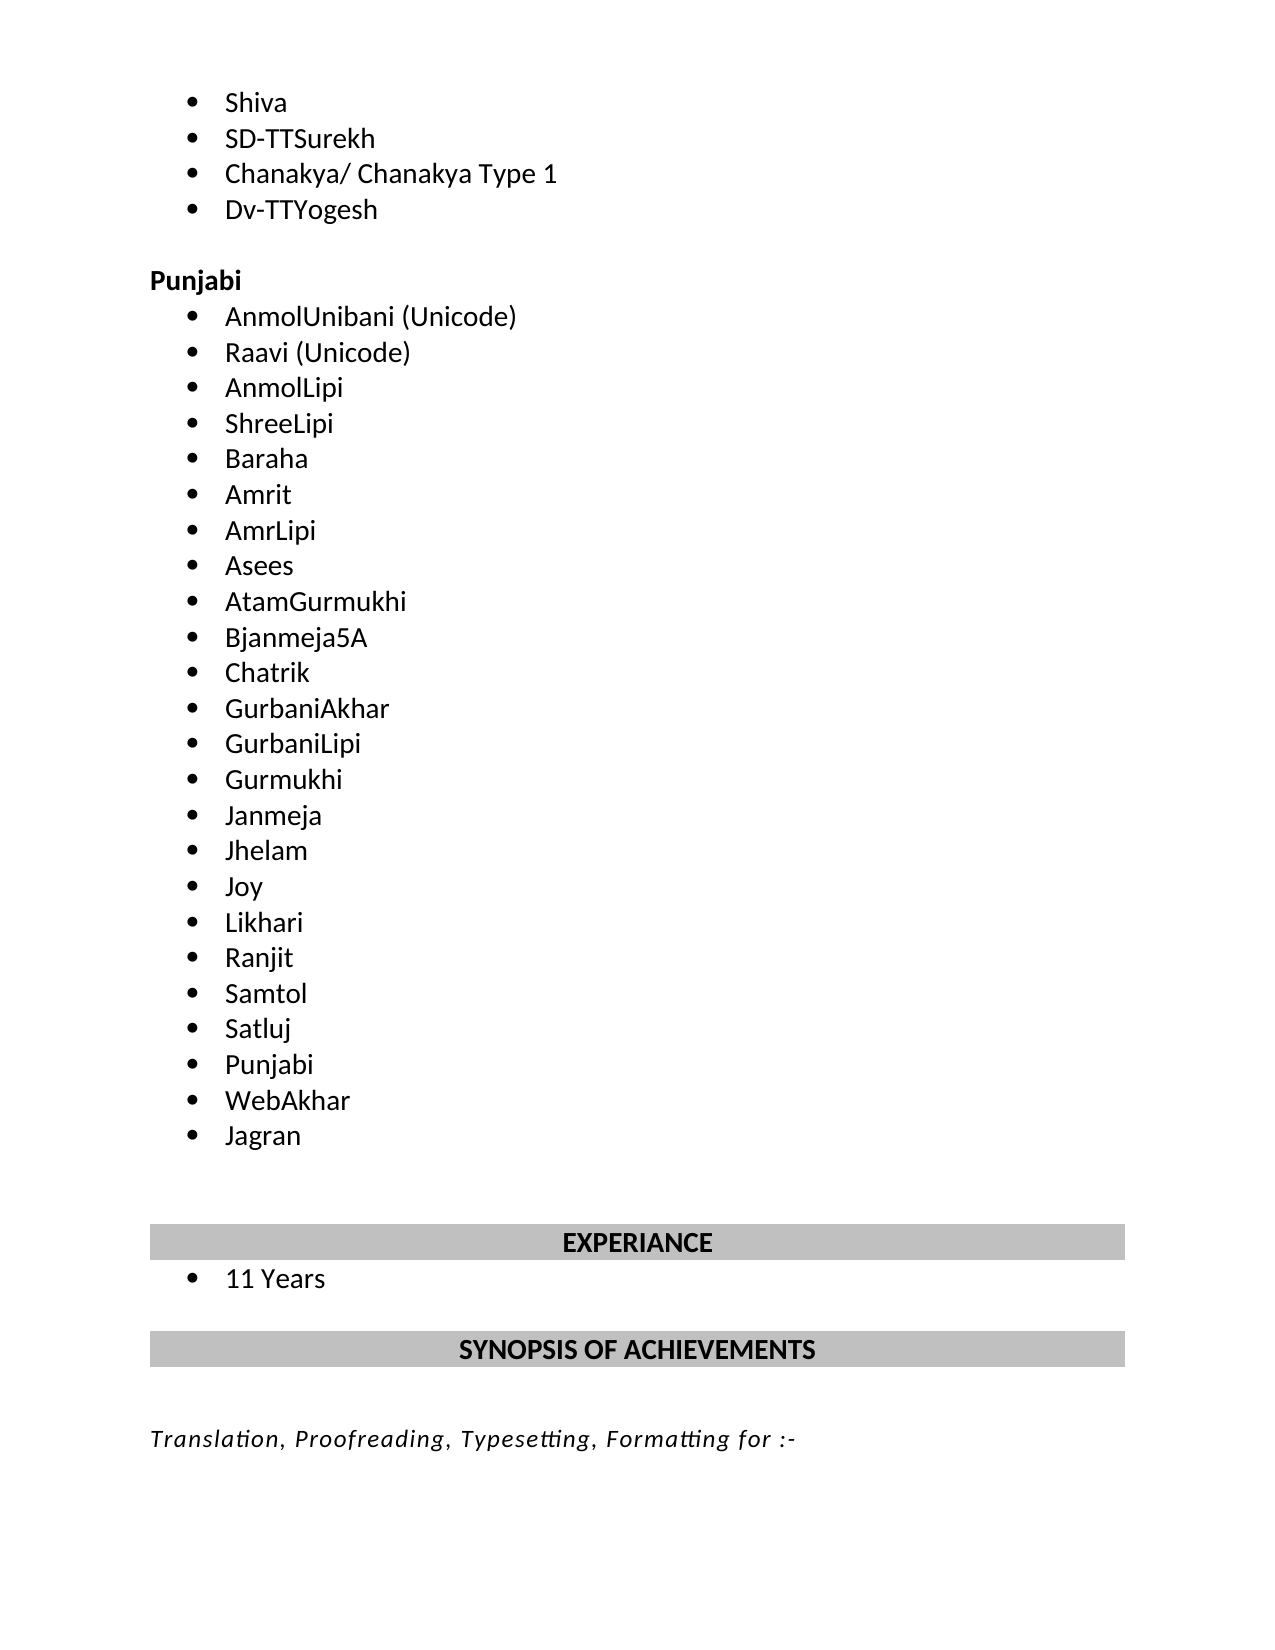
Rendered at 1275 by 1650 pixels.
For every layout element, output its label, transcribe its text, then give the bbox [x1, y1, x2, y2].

list Asees [187, 547, 1125, 583]
list Gurmukhi [187, 761, 1125, 797]
list Jhelam [187, 832, 1125, 868]
list Samtol [187, 975, 1125, 1011]
list Ranjit [187, 939, 1125, 975]
list Bjanmeja5A [187, 619, 1125, 654]
list AmrLipi [187, 512, 1125, 547]
list Punjabi [187, 1046, 1125, 1082]
list Baraha [187, 441, 1125, 476]
subtitle SYNOPSIS OF ACHIEVEMENTS [150, 1331, 1125, 1367]
list Joy [187, 868, 1125, 904]
list Likhari [187, 904, 1125, 939]
list Amrit [187, 476, 1125, 512]
list AtamGurmukhi [187, 583, 1125, 619]
list ShreeLipi [187, 405, 1125, 441]
subtitle Translation, Proofreading, Typesetting, Formatting for :- [150, 1423, 1125, 1453]
list 11 Years [187, 1260, 1125, 1296]
list Satluj [187, 1011, 1125, 1046]
list WebAkhar [187, 1082, 1125, 1117]
list Janmeja [187, 797, 1125, 832]
list GurbaniAkhar [187, 690, 1125, 726]
list Jagran [187, 1117, 1125, 1153]
list SD-TTSurekh [187, 120, 1125, 156]
list Dv-TTYogesh [187, 191, 1125, 227]
list AnmolLipi [187, 369, 1125, 405]
subtitle EXPERIANCE [150, 1224, 1125, 1260]
list Shiva [187, 84, 1125, 120]
list Chatrik [187, 654, 1125, 690]
list GurbaniLipi [187, 726, 1125, 761]
list Raavi (Unicode) [187, 334, 1125, 369]
list Chanakya/ Chanakya Type 1 [187, 156, 1125, 191]
list AnmolUnibani (Unicode) [187, 298, 1125, 334]
text Punjabi [150, 262, 1125, 298]
